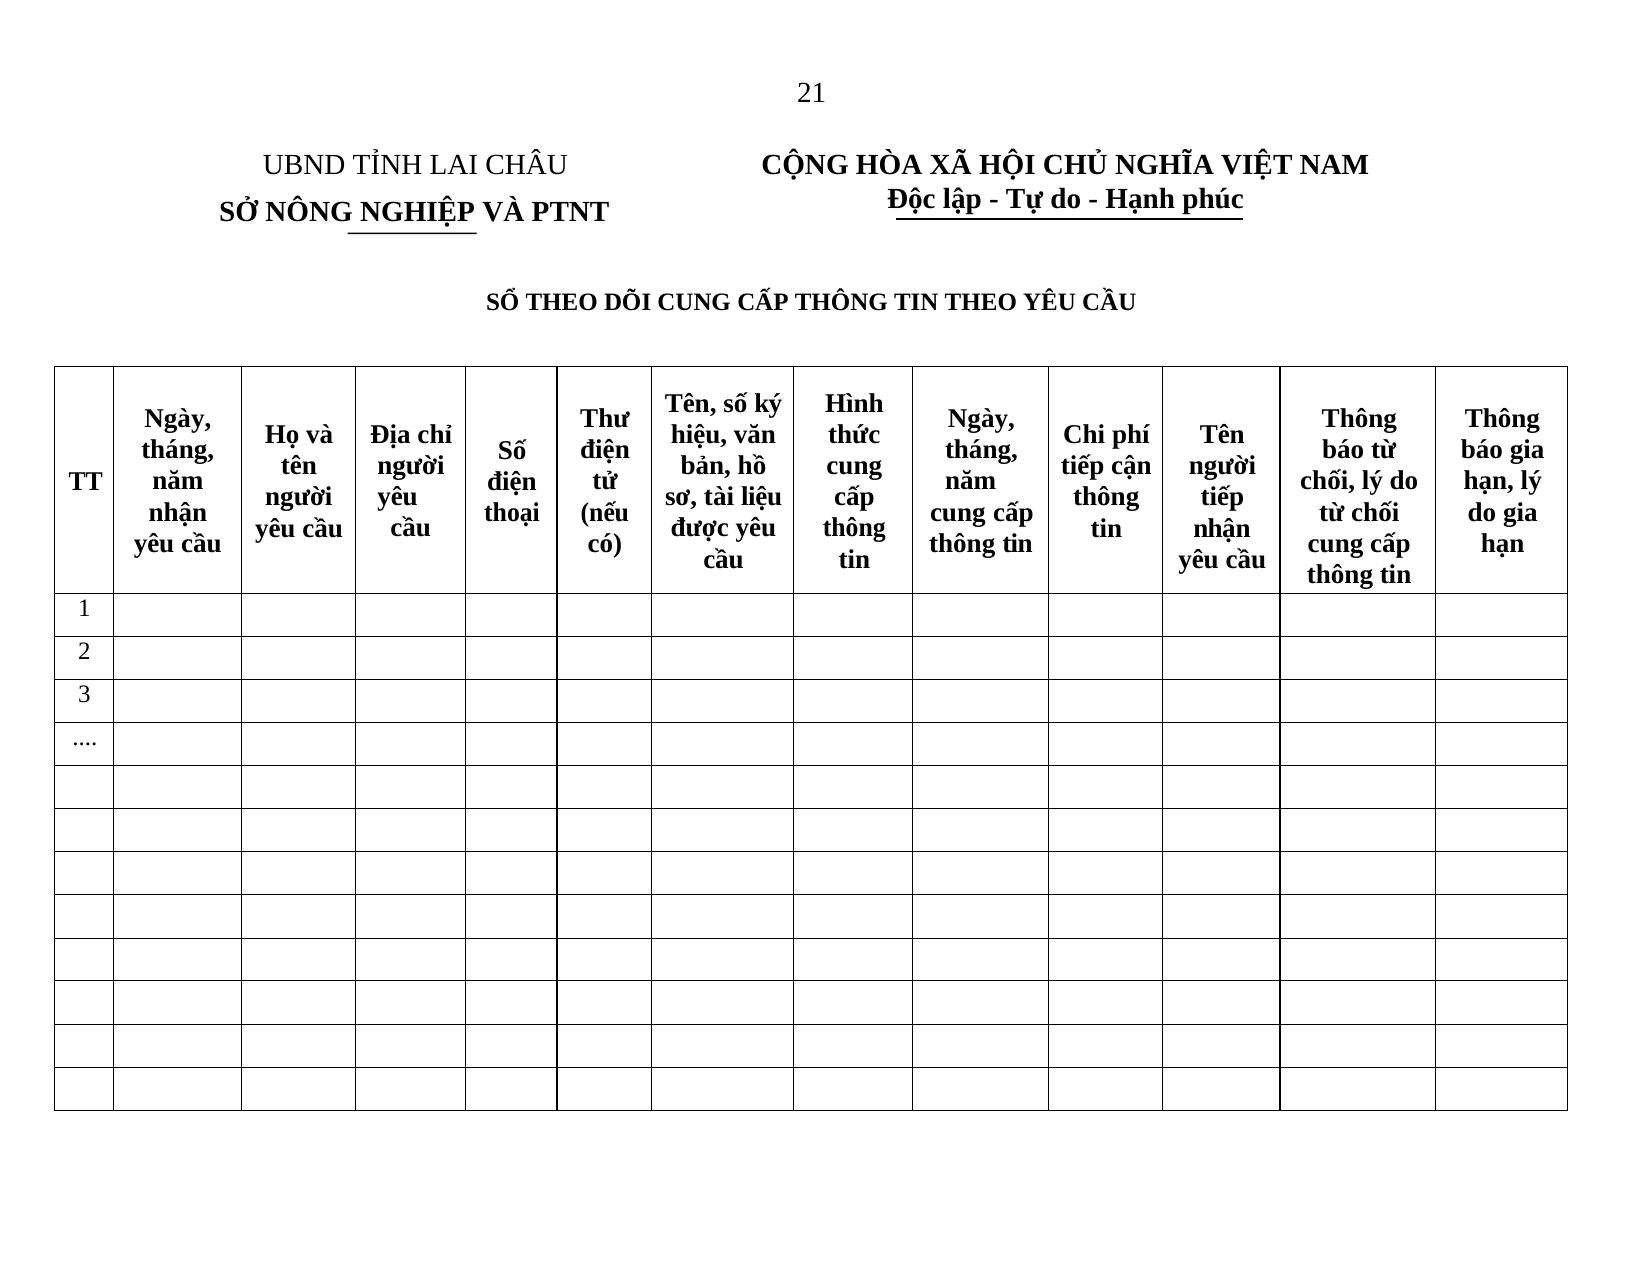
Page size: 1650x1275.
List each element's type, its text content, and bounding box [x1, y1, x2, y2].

table_cell [1281, 594, 1435, 636]
table_cell [55, 895, 113, 937]
table_cell [794, 766, 912, 808]
table_cell [1049, 680, 1162, 722]
table_cell [356, 895, 465, 937]
table_cell [1436, 1068, 1567, 1109]
table_cell [913, 680, 1048, 722]
table_cell [558, 766, 651, 808]
table_cell [652, 895, 793, 937]
table_cell [114, 594, 241, 636]
table_cell [652, 680, 793, 722]
table_cell [466, 939, 556, 980]
table_cell [1163, 1025, 1279, 1067]
table_cell [1163, 723, 1279, 765]
table_cell [558, 852, 651, 894]
table_header Số điện thoại [466, 367, 556, 593]
table_cell [913, 939, 1048, 980]
table_cell [1436, 1025, 1567, 1067]
table_cell [1436, 766, 1567, 808]
table_cell [1049, 594, 1162, 636]
table_cell [794, 723, 912, 765]
table_cell [1049, 981, 1162, 1023]
table_cell [1049, 637, 1162, 679]
table_cell [114, 637, 241, 679]
table_cell [356, 1025, 465, 1067]
table_cell [1281, 1068, 1435, 1109]
table_cell [652, 637, 793, 679]
table_cell [242, 939, 355, 980]
table_cell [652, 939, 793, 980]
table_cell [1281, 766, 1435, 808]
table_cell [794, 1068, 912, 1109]
table_cell [114, 939, 241, 980]
table_header TT [55, 367, 113, 593]
table_cell [242, 981, 355, 1023]
table_cell [1281, 1025, 1435, 1067]
table_cell [1049, 723, 1162, 765]
table_cell [1163, 809, 1279, 851]
table_cell [1436, 723, 1567, 765]
table_cell [466, 680, 556, 722]
table_cell [356, 766, 465, 808]
table_cell [55, 809, 113, 851]
table_cell [356, 723, 465, 765]
table_cell [114, 766, 241, 808]
table_cell [114, 1068, 241, 1109]
table_cell [794, 852, 912, 894]
table_cell [913, 637, 1048, 679]
table_cell [1163, 637, 1279, 679]
table_cell [1436, 981, 1567, 1023]
table_cell [1163, 981, 1279, 1023]
table_cell [558, 637, 651, 679]
table_cell [356, 981, 465, 1023]
table_cell [114, 809, 241, 851]
table_cell [913, 766, 1048, 808]
table_cell [1049, 852, 1162, 894]
text SỔ THEO DÕI CUNG CẤP THÔNG TIN THEO YÊU CẦU [204, 287, 1418, 316]
table_cell [466, 981, 556, 1023]
table_cell [1436, 852, 1567, 894]
table_cell [55, 939, 113, 980]
table_cell [466, 1068, 556, 1109]
table_cell [558, 939, 651, 980]
table_cell [1436, 680, 1567, 722]
table_cell 1 [55, 594, 113, 636]
table_header Ngày, tháng, năm nhận yêu cầu [114, 367, 241, 593]
table_cell [652, 981, 793, 1023]
table_cell [794, 680, 912, 722]
table_cell [1281, 939, 1435, 980]
table_cell [558, 680, 651, 722]
table_cell [356, 809, 465, 851]
table_cell 3 [55, 680, 113, 722]
table_cell [242, 766, 355, 808]
table_cell [466, 1025, 556, 1067]
table_header Thông báo gia hạn, lý do gia hạn [1436, 367, 1567, 593]
table_cell [794, 1025, 912, 1067]
table_header Họ và tên người yêu cầu [242, 367, 355, 593]
table_cell 2 [55, 637, 113, 679]
table_cell [913, 1025, 1048, 1067]
table_cell [114, 723, 241, 765]
table_cell [1281, 637, 1435, 679]
table_cell [794, 637, 912, 679]
table_cell [913, 895, 1048, 937]
table_cell [1436, 594, 1567, 636]
table_cell [913, 594, 1048, 636]
table_cell [466, 895, 556, 937]
table_cell [114, 1025, 241, 1067]
table_cell [652, 852, 793, 894]
table_cell [558, 895, 651, 937]
table_cell [1049, 895, 1162, 937]
table_cell [913, 809, 1048, 851]
table_cell [1163, 939, 1279, 980]
table_header Địa chỉ người yêu cầu [356, 367, 465, 593]
table_header Ngày, tháng, năm cung cấp thông tin [913, 367, 1048, 593]
table_cell [1281, 680, 1435, 722]
table_header Tên, số ký hiệu, văn bản, hồ sơ, tài liệu được yêu cầu [652, 367, 793, 593]
table_cell [1049, 809, 1162, 851]
table_cell [1163, 766, 1279, 808]
table_cell [913, 1068, 1048, 1109]
table_cell [55, 981, 113, 1023]
table_cell [466, 594, 556, 636]
table_cell [1281, 809, 1435, 851]
table_cell [913, 852, 1048, 894]
table_cell [558, 1025, 651, 1067]
table_cell [652, 809, 793, 851]
table_cell [1163, 680, 1279, 722]
table_cell [794, 809, 912, 851]
table_cell [652, 1025, 793, 1067]
table_cell [55, 766, 113, 808]
table_cell [466, 852, 556, 894]
table_cell [1281, 981, 1435, 1023]
table_cell [558, 723, 651, 765]
table_cell [242, 723, 355, 765]
table_cell [794, 895, 912, 937]
table_cell [652, 766, 793, 808]
table_header Hình thức cung cấp thông tin [794, 367, 912, 593]
table_header Thông báo từ chối, lý do từ chối cung cấp thông tin [1281, 367, 1435, 593]
table_cell [55, 1068, 113, 1109]
table_cell [242, 895, 355, 937]
table_cell [1436, 895, 1567, 937]
table_cell [55, 1025, 113, 1067]
table_cell [114, 895, 241, 937]
table_cell [1049, 1025, 1162, 1067]
table_cell [1163, 895, 1279, 937]
table_cell [55, 852, 113, 894]
table_cell [1163, 852, 1279, 894]
table_cell [1436, 637, 1567, 679]
table_cell [913, 723, 1048, 765]
table_cell [242, 637, 355, 679]
table_cell [466, 723, 556, 765]
table_cell [1436, 939, 1567, 980]
table_cell [1163, 1068, 1279, 1109]
table_cell [356, 939, 465, 980]
table_cell [558, 1068, 651, 1109]
table_cell [466, 766, 556, 808]
table_header Chi phí tiếp cận thông tin [1049, 367, 1162, 593]
table_cell [356, 680, 465, 722]
table_header Thư điện tử (nếu có) [558, 367, 651, 593]
table_cell [794, 981, 912, 1023]
table_cell [114, 852, 241, 894]
table_cell [1049, 939, 1162, 980]
table_cell [356, 1068, 465, 1109]
table_cell [356, 594, 465, 636]
table_cell [242, 809, 355, 851]
table_cell [558, 594, 651, 636]
table_cell [1163, 594, 1279, 636]
table_cell [1281, 852, 1435, 894]
table_cell [1049, 1068, 1162, 1109]
table_cell [1049, 766, 1162, 808]
table_cell [652, 1068, 793, 1109]
table_cell [558, 981, 651, 1023]
table_cell [242, 1025, 355, 1067]
table_header UBND TỈNH LAI CHÂU SỞ NÔNG NGHIỆP VÀ PTNT [185, 149, 623, 234]
table_cell [466, 637, 556, 679]
table_cell [1281, 723, 1435, 765]
table_cell [114, 680, 241, 722]
table_header Tên người tiếp nhận yêu cầu [1163, 367, 1279, 593]
table_cell [558, 809, 651, 851]
table_cell [794, 939, 912, 980]
table_cell [794, 594, 912, 636]
table_header CỘNG HÒA XÃ HỘI CHỦ NGHĨA VIỆT NAM Độc lập - Tự do - Hạnh phúc [623, 149, 1391, 234]
table_cell .... [55, 723, 113, 765]
table_cell [242, 594, 355, 636]
table_cell [242, 852, 355, 894]
table_cell [466, 809, 556, 851]
table_cell [242, 680, 355, 722]
table_cell [652, 594, 793, 636]
table_cell [356, 637, 465, 679]
table_cell [1281, 895, 1435, 937]
table_cell [356, 852, 465, 894]
table_cell [652, 723, 793, 765]
table_cell [1436, 809, 1567, 851]
table_cell [242, 1068, 355, 1109]
table_cell [913, 981, 1048, 1023]
table_cell [114, 981, 241, 1023]
